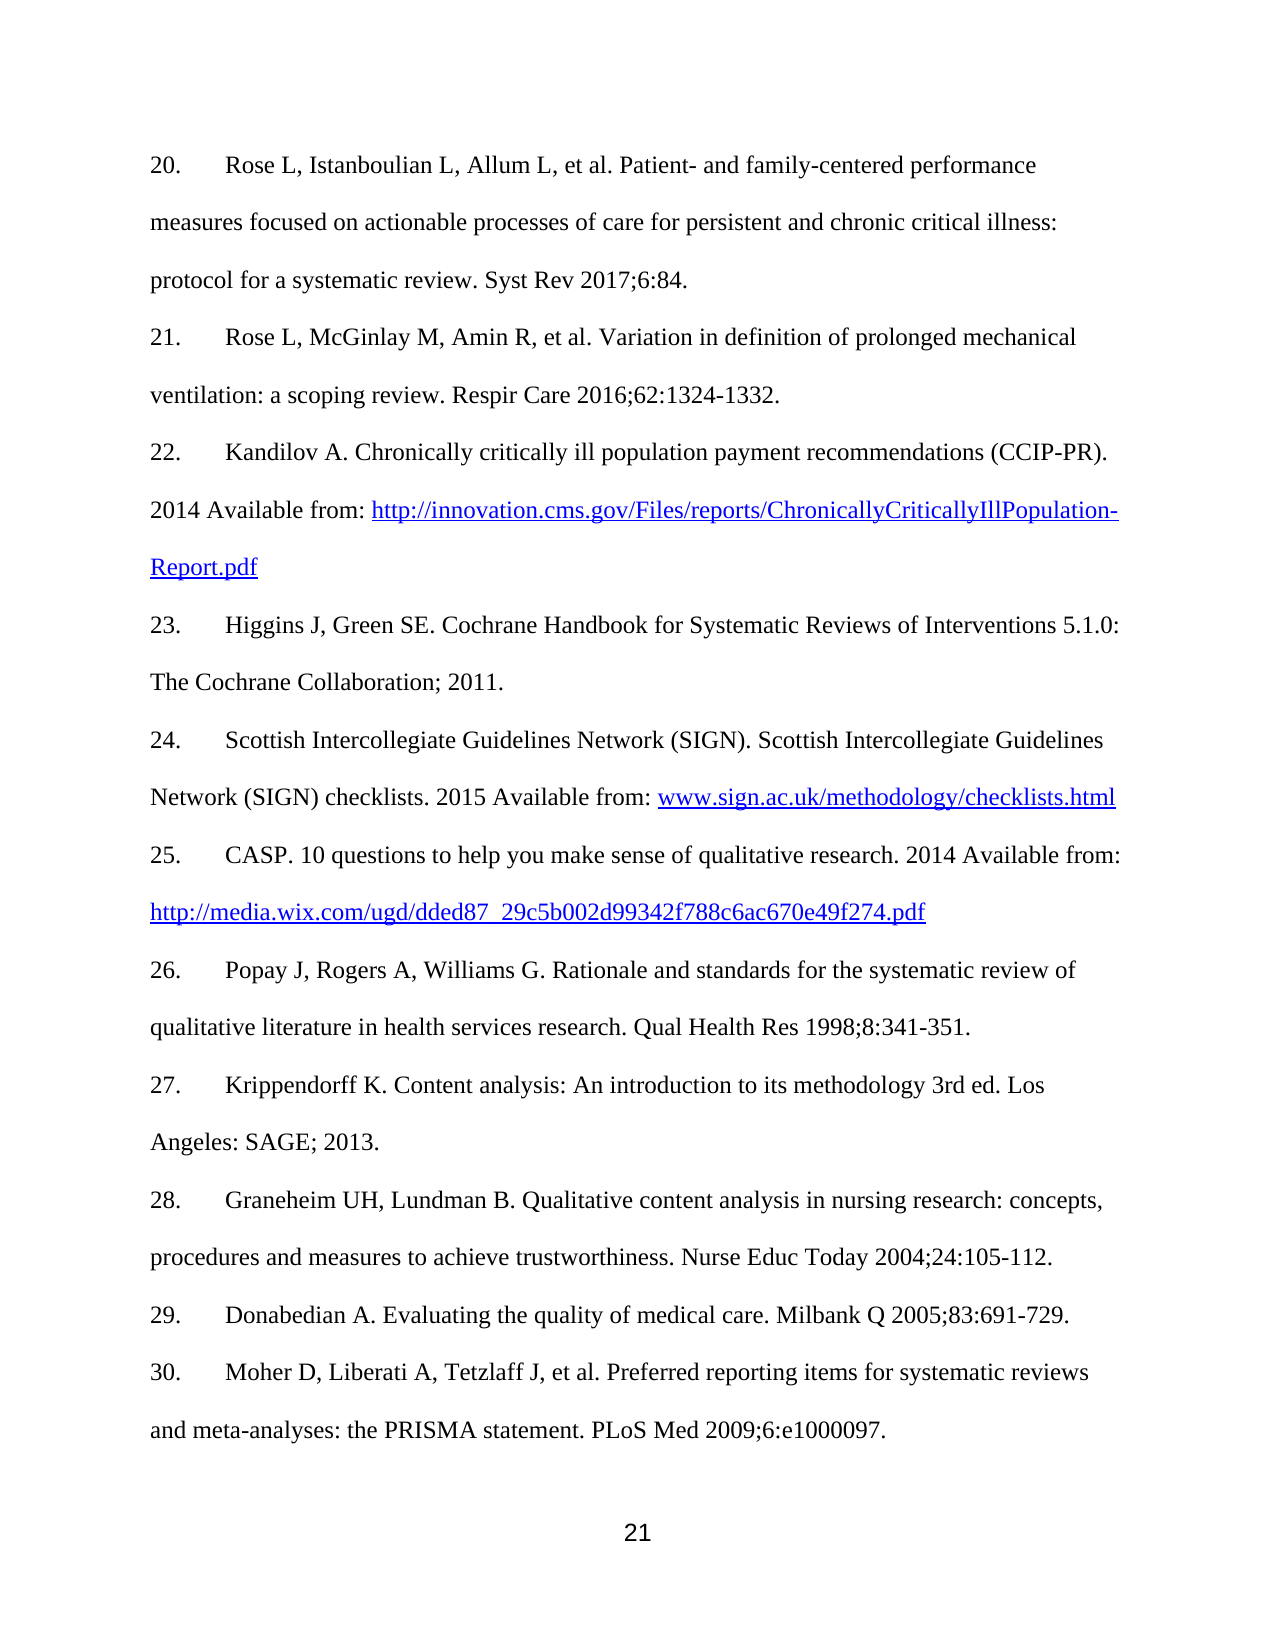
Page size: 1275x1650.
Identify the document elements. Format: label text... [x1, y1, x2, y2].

text 23. Higgins J, Green SE. Cochrane Handbook for Systematic Reviews of Interventions 5.1.0: The Cochrane Collaboration; 2011. [150, 610, 1125, 696]
text 20. Rose L, Istanboulian L, Allum L, et al. Patient- and family-centered performance measures focused on actionable processes of care for persistent and chronic critical illness: protocol for a systematic review. Syst Rev 2017;6:84. [150, 150, 1125, 294]
text 27. Krippendorff K. Content analysis: An introduction to its methodology 3rd ed. Los Angeles: SAGE; 2013. [150, 1070, 1125, 1156]
text 22. Kandilov A. Chronically critically ill population payment recommendations (CCIP-PR). 2014 Available from: http://innovation.cms.gov/Files/reports/ChronicallyCriticallyIllPopulation-Report.pdf [150, 437, 1125, 581]
text 25. CASP. 10 questions to help you make sense of qualitative research. 2014 Available from: http://media.wix.com/ugd/dded87_29c5b002d99342f788c6ac670e49f274.pdf [150, 840, 1125, 926]
text 28. Graneheim UH, Lundman B. Qualitative content analysis in nursing research: concepts, procedures and measures to achieve trustworthiness. Nurse Educ Today 2004;24:105-112. [150, 1185, 1125, 1271]
text 21. Rose L, McGinlay M, Amin R, et al. Variation in definition of prolonged mechanical ventilation: a scoping review. Respir Care 2016;62:1324-1332. [150, 322, 1125, 409]
text 26. Popay J, Rogers A, Williams G. Rationale and standards for the systematic review of qualitative literature in health services research. Qual Health Res 1998;8:341-351. [150, 955, 1125, 1041]
text 29. Donabedian A. Evaluating the quality of medical care. Milbank Q 2005;83:691-729. [150, 1300, 1125, 1329]
text 24. Scottish Intercollegiate Guidelines Network (SIGN). Scottish Intercollegiate Guidelines Network (SIGN) checklists. 2015 Available from: www.sign.ac.uk/methodology/checklists.html [150, 725, 1125, 811]
text 30. Moher D, Liberati A, Tetzlaff J, et al. Preferred reporting items for systematic reviews and meta-analyses: the PRISMA statement. PLoS Med 2009;6:e1000097. [150, 1357, 1125, 1444]
